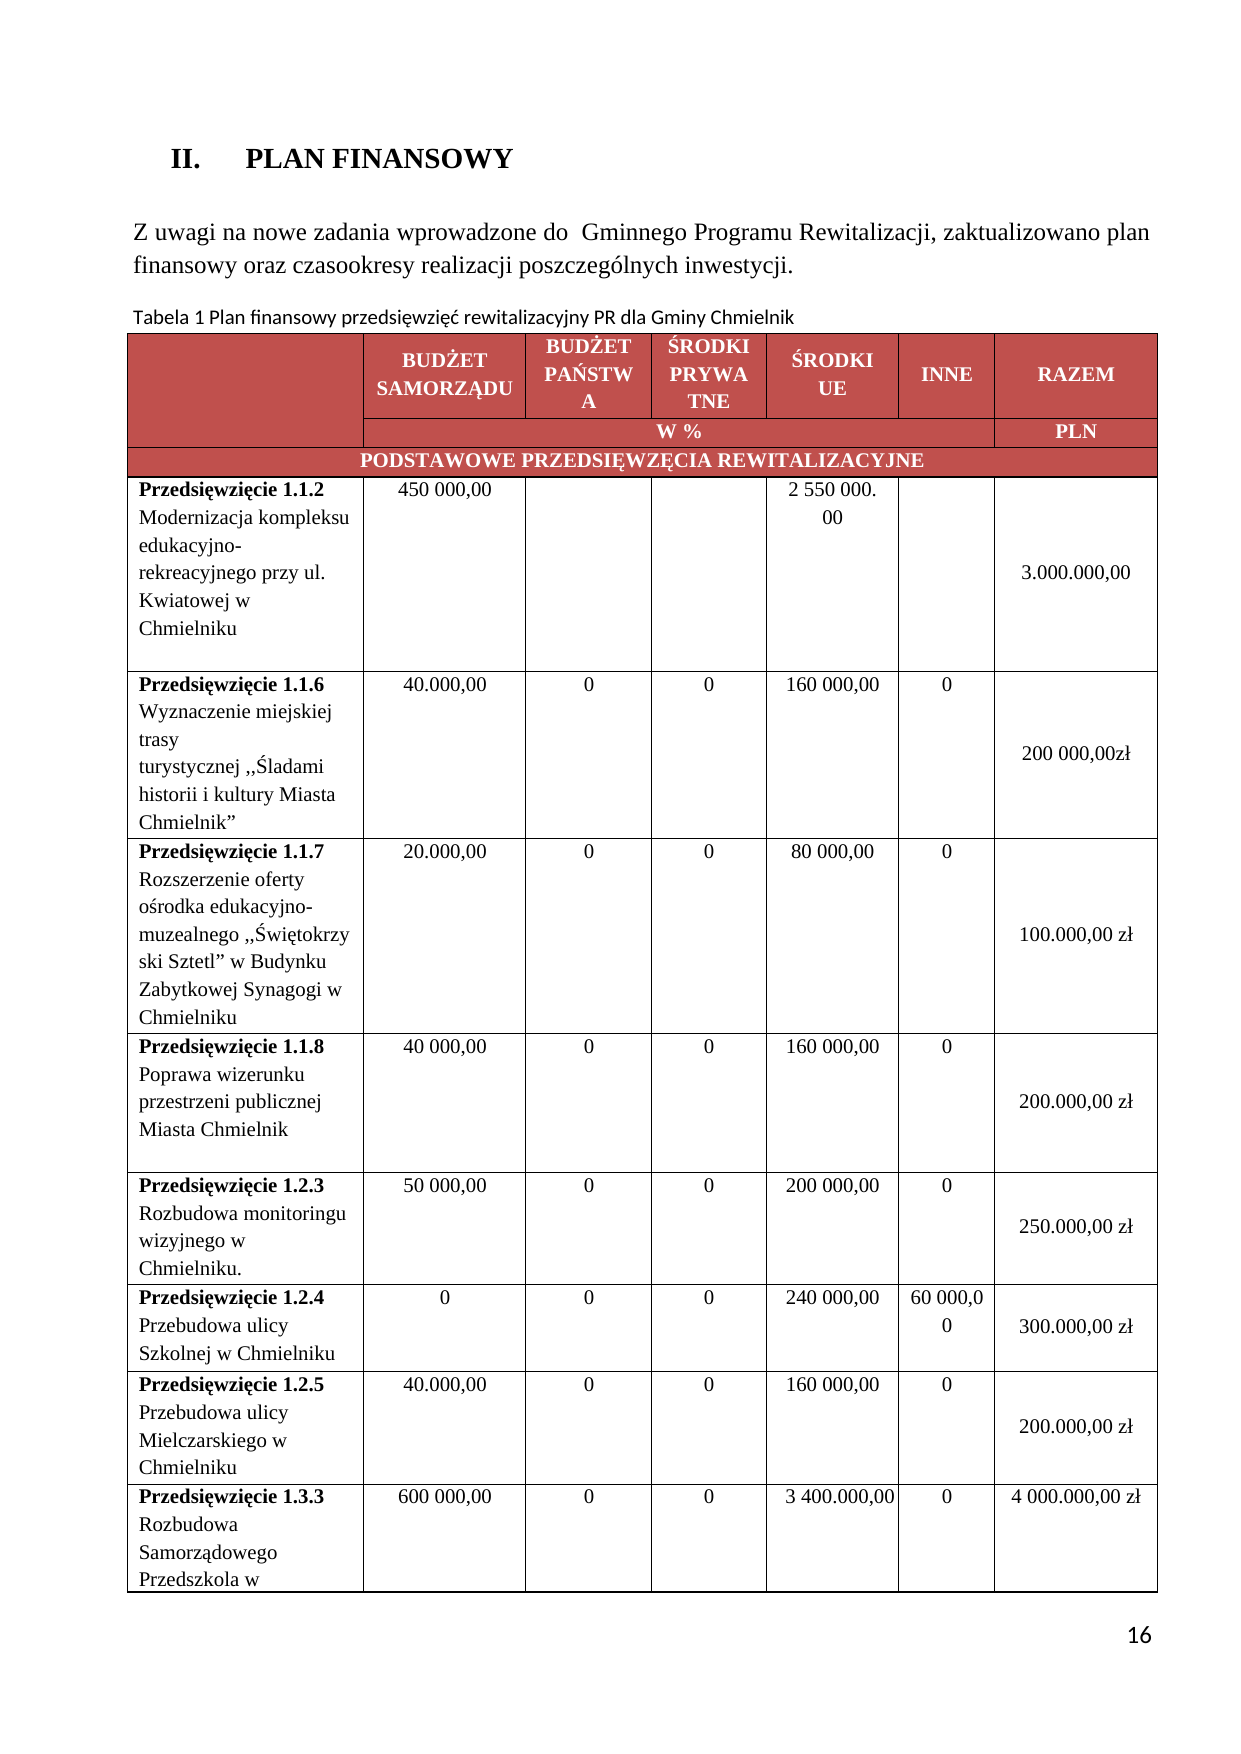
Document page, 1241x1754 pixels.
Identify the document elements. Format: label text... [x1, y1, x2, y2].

table_cell 3 400.000,00 [767, 1485, 898, 1591]
table_cell 0 [899, 1034, 994, 1172]
table_cell 0 [652, 1173, 766, 1284]
table_cell 40 000,00 [364, 1034, 525, 1172]
table_cell Przedsięwzięcie 1.2.3 Rozbudowa monitoringu wizyjnego w Chmielniku. [128, 1173, 363, 1284]
table_cell Przedsięwzięcie 1.2.4 Przebudowa ulicy Szkolnej w Chmielniku [128, 1285, 363, 1371]
table_cell 40.000,00 [364, 1372, 525, 1483]
table_header INNE [899, 334, 994, 418]
table_header RAZEM [995, 334, 1157, 418]
table_cell 0 [364, 1285, 525, 1371]
table_cell 0 [526, 839, 651, 1033]
table_cell Przedsięwzięcie 1.1.6 Wyznaczenie miejskiej trasy turystycznej ,,Śladami historii i kultury Miasta Chmielnik” [128, 672, 363, 838]
text Z uwagi na nowe zadania wprowadzone do Gminnego Programu Rewitalizacji, zaktualizowano plan finansowy oraz czasookresy realizacji poszczególnych inwestycji. [133, 217, 1152, 279]
table_cell [652, 478, 766, 671]
table_cell 160 000,00 [767, 1034, 898, 1172]
table_cell 450 000,00 [364, 478, 525, 671]
table_cell 2 550 000. 00 [767, 478, 898, 671]
table_cell 0 [526, 1034, 651, 1172]
table_cell 200 000,00zł [995, 672, 1157, 838]
table_cell 40.000,00 [364, 672, 525, 838]
subtitle PLAN FINANSOWY [170, 141, 1152, 174]
table_cell 240 000,00 [767, 1285, 898, 1371]
table_cell 200.000,00 zł [995, 1372, 1157, 1483]
table_cell 250.000,00 zł [995, 1173, 1157, 1284]
table_cell 0 [526, 1173, 651, 1284]
table_cell 0 [652, 1285, 766, 1371]
table_cell 0 [652, 839, 766, 1033]
table_cell 20.000,00 [364, 839, 525, 1033]
table_cell PODSTAWOWE PRZEDSIĘWZĘCIA REWITALIZACYJNE [128, 448, 1157, 476]
table_header BUDŻET PAŃSTWA [526, 334, 651, 418]
table_cell 0 [899, 1485, 994, 1591]
table_cell 0 [899, 1372, 994, 1483]
table_cell 200.000,00 zł [995, 1034, 1157, 1172]
table_header BUDŻET SAMORZĄDU [364, 334, 525, 418]
table_cell 0 [526, 1372, 651, 1483]
table_cell 100.000,00 zł [995, 839, 1157, 1033]
table_cell 0 [652, 1485, 766, 1591]
table_cell Przedsięwzięcie 1.2.5 Przebudowa ulicy Mielczarskiego w Chmielniku [128, 1372, 363, 1483]
table_cell 200 000,00 [767, 1173, 898, 1284]
table_cell 0 [899, 672, 994, 838]
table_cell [128, 1485, 363, 1591]
table_cell Przedsięwzięcie 1.1.2 Modernizacja kompleksu edukacyjno-rekreacyjnego przy ul. Kwiatowej w Chmielniku [128, 478, 363, 671]
table_header ŚRODKI PRYWATNE [652, 334, 766, 418]
table_cell 0 [652, 1372, 766, 1483]
table_cell 0 [899, 1173, 994, 1284]
table_cell [526, 478, 651, 671]
table_cell 0 [526, 1485, 651, 1591]
table_cell 60 000,00 [899, 1285, 994, 1371]
text Tabela 1 Plan finansowy przedsięwzięć rewitalizacyjny PR dla Gminy Chmielnik [133, 304, 1152, 329]
table_cell 3.000.000,00 [995, 478, 1157, 671]
table_cell 0 [899, 839, 994, 1033]
table_cell W % [364, 419, 994, 447]
table_cell 160 000,00 [767, 1372, 898, 1483]
table_cell 300.000,00 zł [995, 1285, 1157, 1371]
table_header ŚRODKI UE [767, 334, 898, 418]
table_cell 0 [526, 672, 651, 838]
table_cell 160 000,00 [767, 672, 898, 838]
table_cell PLN [995, 419, 1157, 447]
table_cell 0 [652, 672, 766, 838]
table_cell 0 [526, 1285, 651, 1371]
table_cell [899, 478, 994, 671]
table_cell 4 000.000,00 zł [995, 1485, 1157, 1591]
table_header [128, 334, 363, 447]
table_cell Przedsięwzięcie 1.1.7 Rozszerzenie oferty ośrodka edukacyjno-muzealnego ,,Świętokrzyski Sztetl” w Budynku Zabytkowej Synagogi w Chmielniku [128, 839, 363, 1033]
table_cell 600 000,00 [364, 1485, 525, 1591]
table_cell 0 [652, 1034, 766, 1172]
table_cell 80 000,00 [767, 839, 898, 1033]
table_cell Przedsięwzięcie 1.1.8 Poprawa wizerunku przestrzeni publicznej Miasta Chmielnik [128, 1034, 363, 1172]
table_cell 50 000,00 [364, 1173, 525, 1284]
